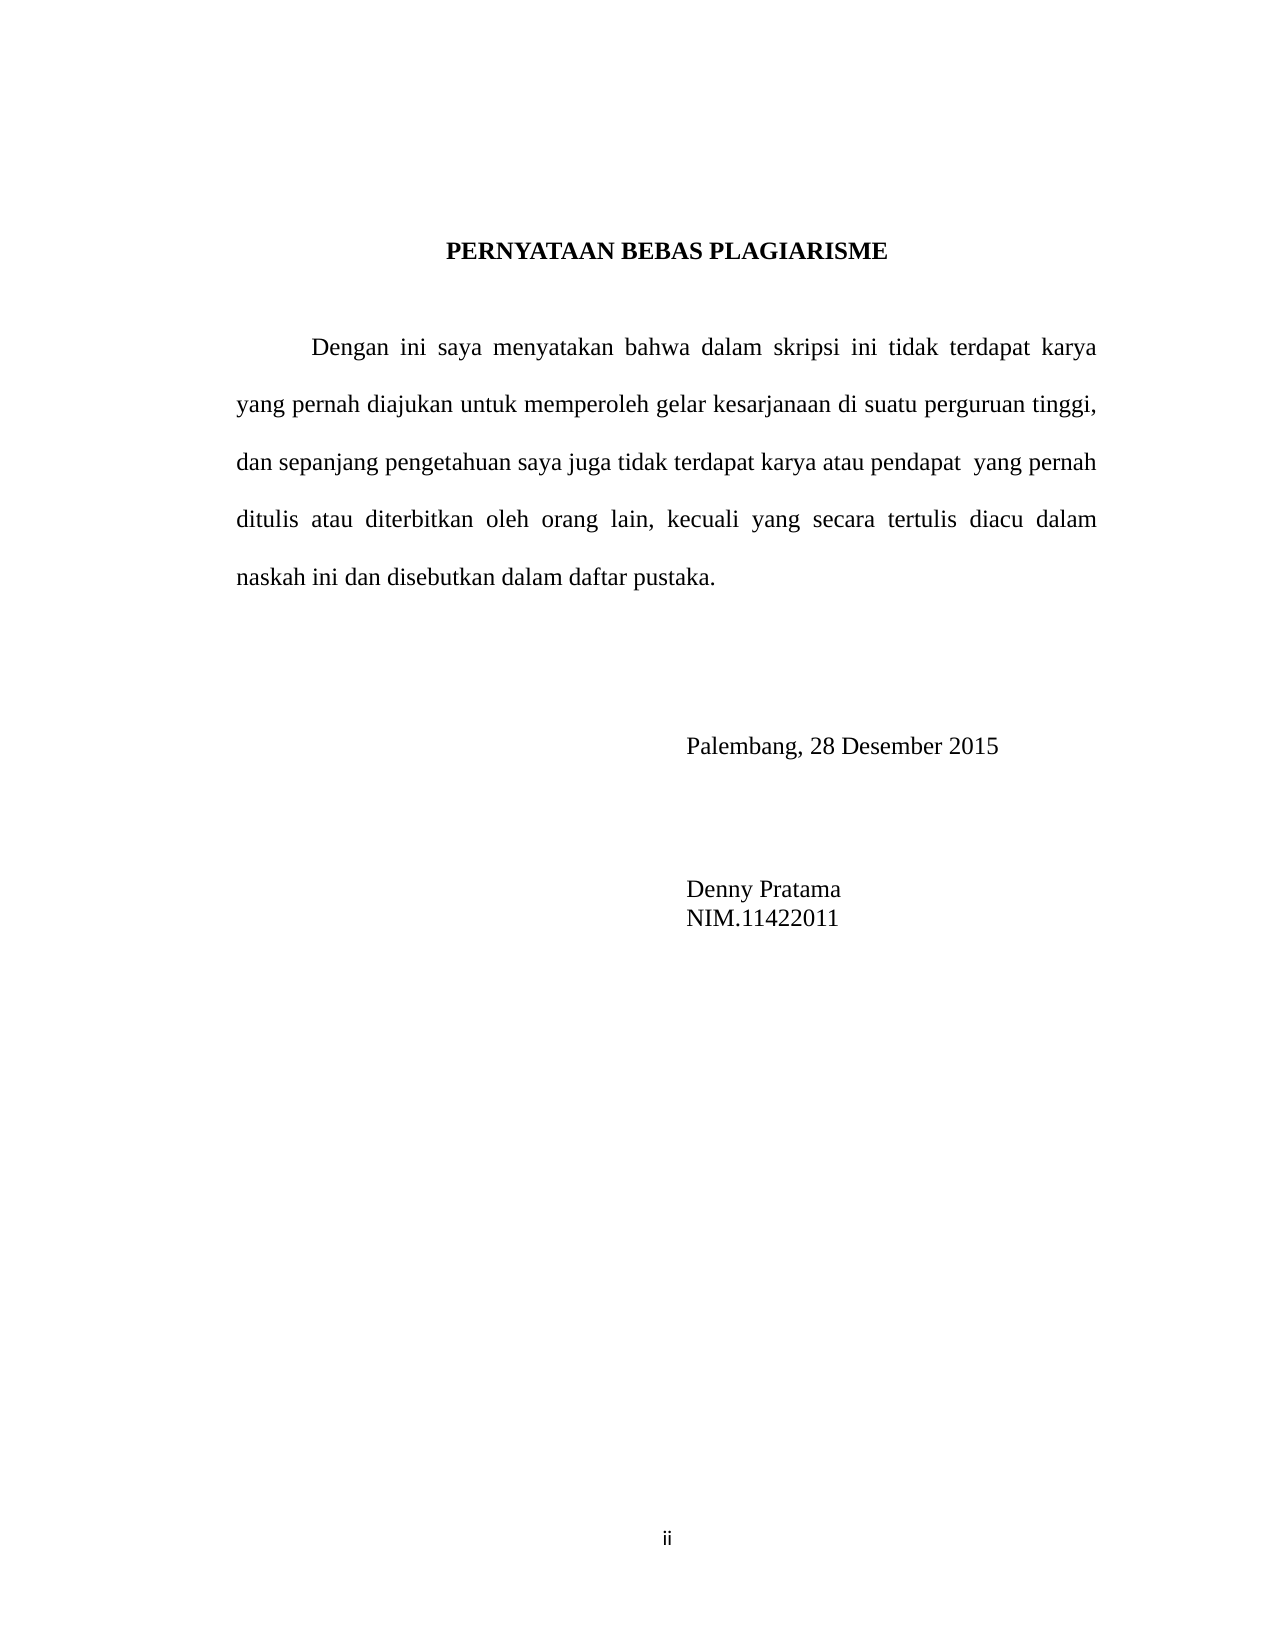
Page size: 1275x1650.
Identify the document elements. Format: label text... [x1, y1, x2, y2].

text Dengan ini saya menyatakan bahwa dalam skripsi ini tidak terdapat karya yang pernah diajukan untuk memperoleh gelar kesarjanaan di suatu perguruan tinggi, dan sepanjang pengetahuan saya juga tidak terdapat karya atau pendapat yang pernah ditulis atau diterbitkan oleh orang lain, kecuali yang secara tertulis diacu dalam naskah ini dan disebutkan dalam daftar pustaka. [236, 332, 1098, 590]
text Denny Pratama [236, 874, 1098, 903]
text Palembang, 28 Desember 2015 [236, 731, 1098, 760]
text PERNYATAAN BEBAS PLAGIARISME [236, 236, 1098, 265]
text NIM.11422011 [611, 903, 1098, 932]
